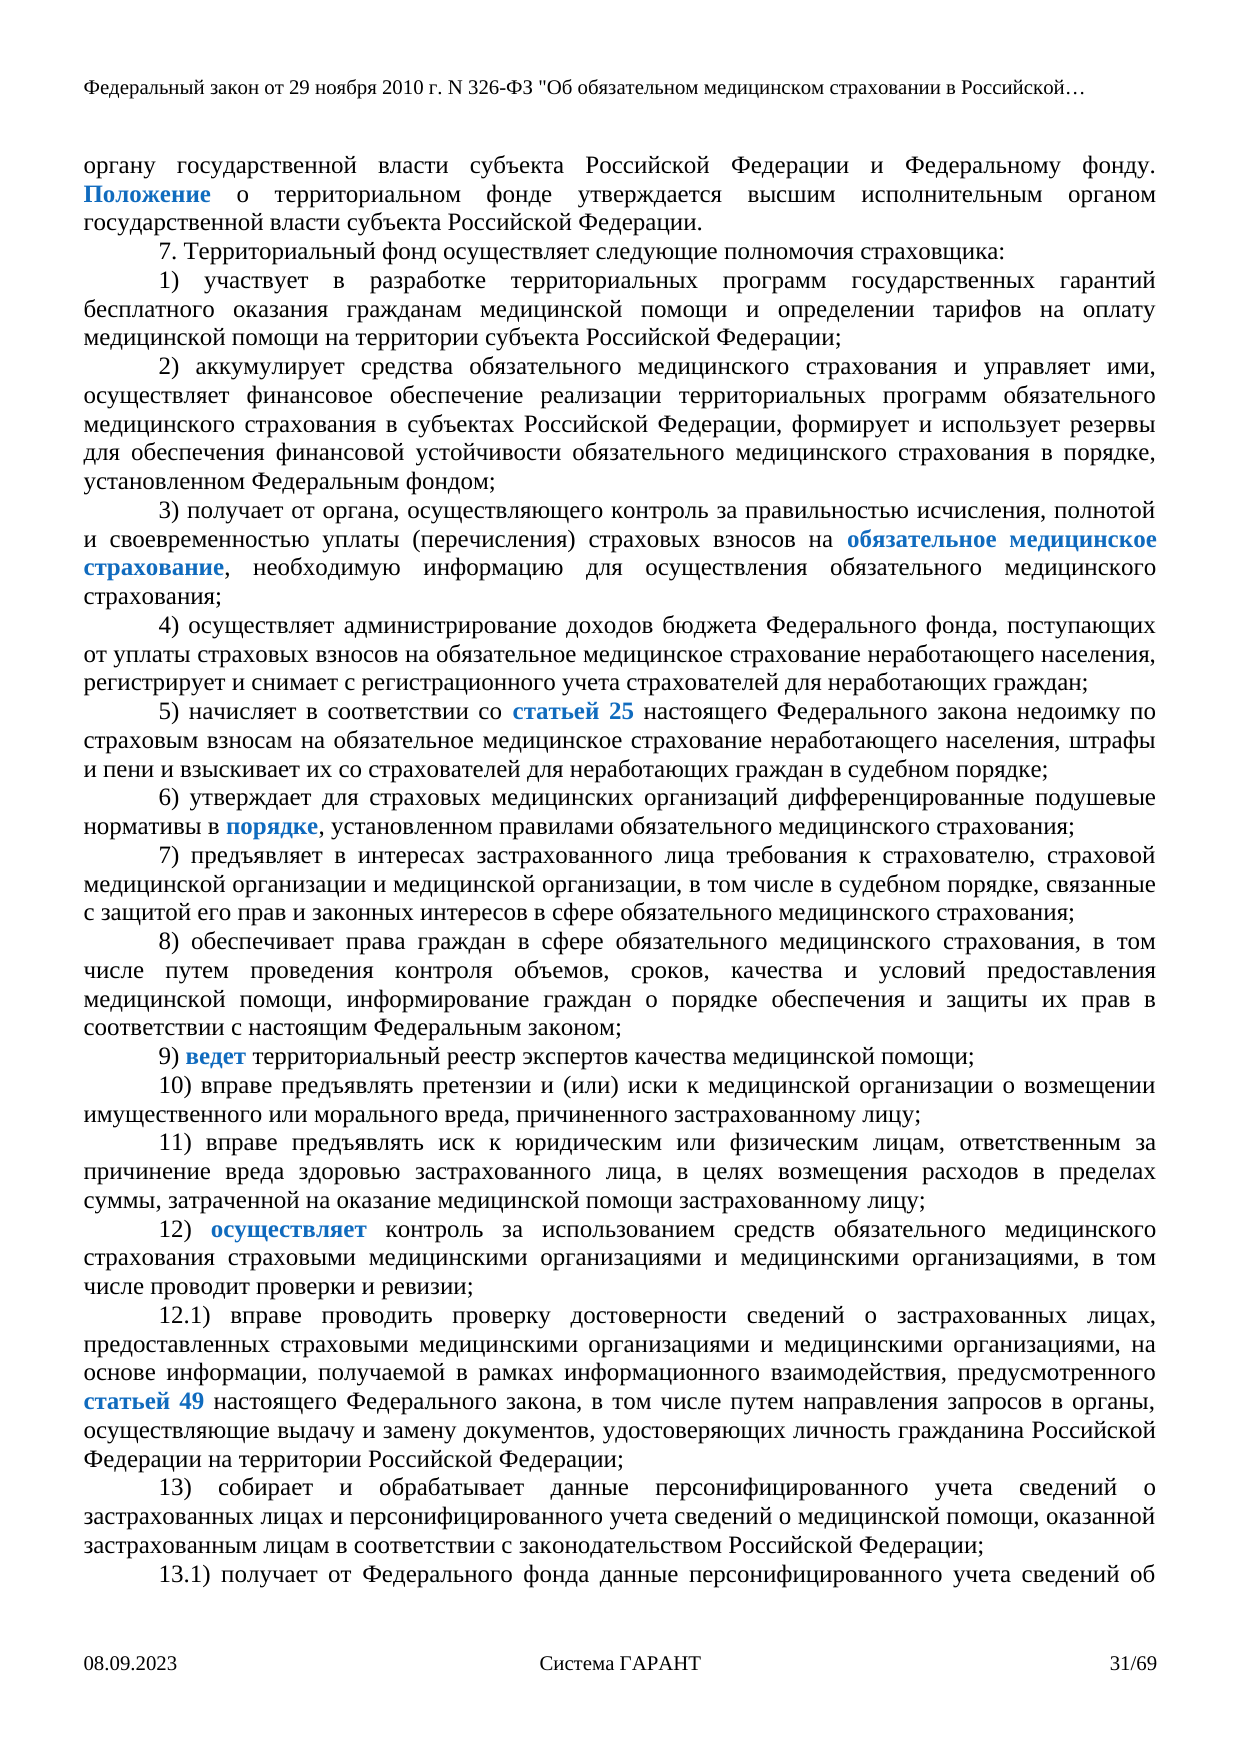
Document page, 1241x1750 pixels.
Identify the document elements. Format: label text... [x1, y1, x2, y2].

text 4) осуществляет администрирование доходов бюджета Федерального фонда, поступающих от уплаты страховых взносов на обязательное медицинское страхование неработающего населения, регистрирует и снимает с регистрационного учета страхователей для неработающих граждан; [83, 610, 1157, 696]
text 7. Территориальный фонд осуществляет следующие полномочия страховщика: [83, 236, 1157, 265]
text 1) участвует в разработке территориальных программ государственных гарантий бесплатного оказания гражданам медицинской помощи и определении тарифов на оплату медицинской помощи на территории субъекта Российской Федерации; [83, 265, 1157, 351]
text 11) вправе предъявлять иск к юридическим или физическим лицам, ответственным за причинение вреда здоровью застрахованного лица, в целях возмещения расходов в пределах суммы, затраченной на оказание медицинской помощи застрахованному лицу; [83, 1127, 1157, 1214]
text 8) обеспечивает права граждан в сфере обязательного медицинского страхования, в том числе путем проведения контроля объемов, сроков, качества и условий предоставления медицинской помощи, информирование граждан о порядке обеспечения и защиты их прав в соответствии с настоящим Федеральным законом; [83, 926, 1157, 1041]
text 7) предъявляет в интересах застрахованного лица требования к страхователю, страховой медицинской организации и медицинской организации, в том числе в судебном порядке, связанные с защитой его прав и законных интересов в сфере обязательного медицинского страхования; [83, 840, 1157, 926]
text 12.1) вправе проводить проверку достоверности сведений о застрахованных лицах, предоставленных страховыми медицинскими организациями и медицинскими организациями, на основе информации, получаемой в рамках информационного взаимодействия, предусмотренного статьей 49 настоящего Федерального закона, в том числе путем направления запросов в органы, осуществляющие выдачу и замену документов, удостоверяющих личность гражданина Российской Федерации на территории Российской Федерации; [83, 1300, 1157, 1472]
text 3) получает от органа, осуществляющего контроль за правильностью исчисления, полнотой и своевременностью уплаты (перечисления) страховых взносов на обязательное медицинское страхование, необходимую информацию для осуществления обязательного медицинского страхования; [83, 495, 1157, 610]
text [83, 1559, 1157, 1587]
text 13) собирает и обрабатывает данные персонифицированного учета сведений о застрахованных лицах и персонифицированного учета сведений о медицинской помощи, оказанной застрахованным лицам в соответствии с законодательством Российской Федерации; [83, 1472, 1157, 1559]
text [83, 150, 1157, 236]
text 12) осуществляет контроль за использованием средств обязательного медицинского страхования страховыми медицинскими организациями и медицинскими организациями, в том числе проводит проверки и ревизии; [83, 1214, 1157, 1300]
text 2) аккумулирует средства обязательного медицинского страхования и управляет ими, осуществляет финансовое обеспечение реализации территориальных программ обязательного медицинского страхования в субъектах Российской Федерации, формирует и использует резервы для обеспечения финансовой устойчивости обязательного медицинского страхования в порядке, установленном Федеральным фондом; [83, 351, 1157, 495]
text 6) утверждает для страховых медицинских организаций дифференцированные подушевые нормативы в порядке, установленном правилами обязательного медицинского страхования; [83, 782, 1157, 840]
text 10) вправе предъявлять претензии и (или) иски к медицинской организации о возмещении имущественного или морального вреда, причиненного застрахованному лицу; [83, 1070, 1157, 1127]
text 5) начисляет в соответствии со статьей 25 настоящего Федерального закона недоимку по страховым взносам на обязательное медицинское страхование неработающего населения, штрафы и пени и взыскивает их со страхователей для неработающих граждан в судебном порядке; [83, 696, 1157, 782]
text 9) ведет территориальный реестр экспертов качества медицинской помощи; [83, 1041, 1157, 1070]
